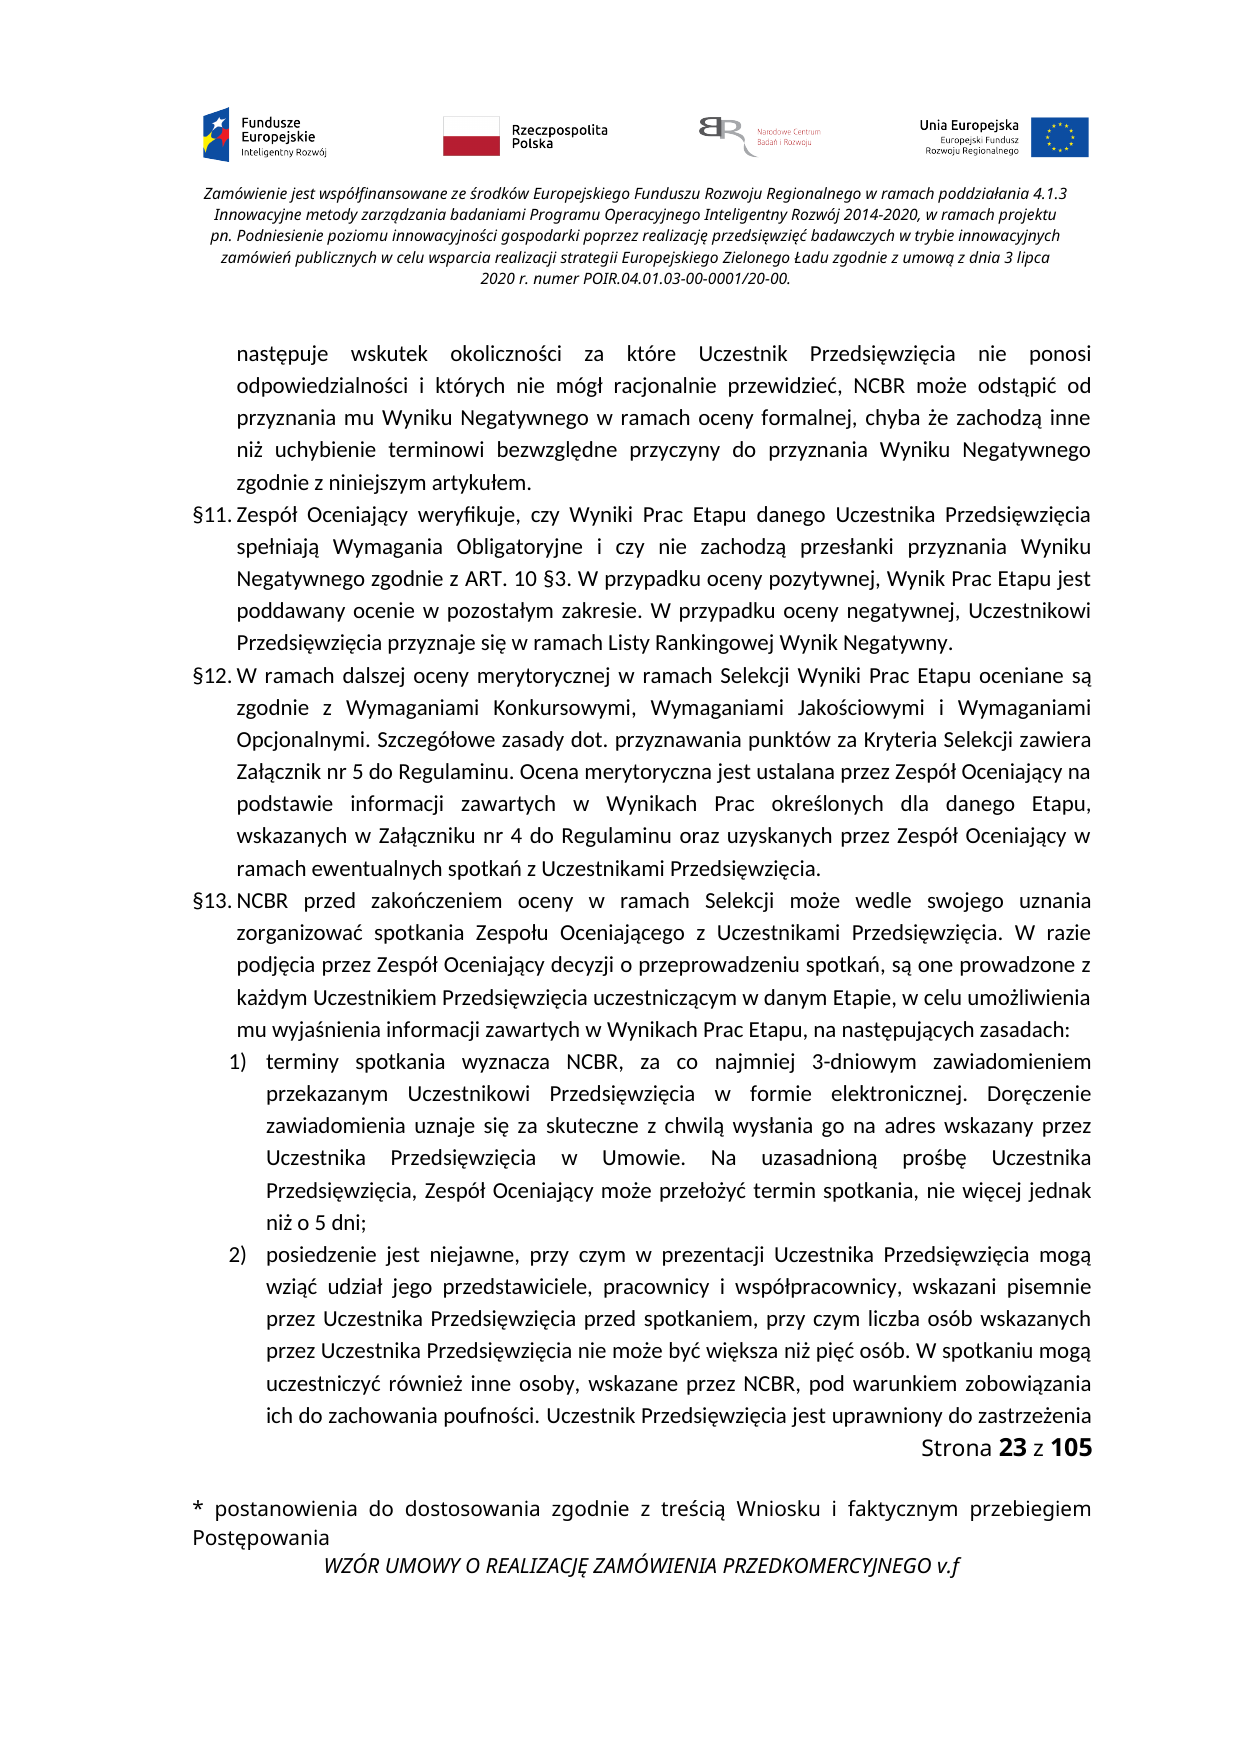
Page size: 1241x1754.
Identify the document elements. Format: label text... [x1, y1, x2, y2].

list W ramach dalszej oceny merytorycznej w ramach Selekcji Wyniki Prac Etapu oceniane są zgodnie z Wymaganiami Konkursowymi, Wymaganiami Jakościowymi i Wymaganiami Opcjonalnymi. Szczegółowe zasady dot. przyznawania punktów za Kryteria Selekcji zawiera Załącznik nr 5 do Regulaminu. Ocena merytoryczna jest ustalana przez Zespół Oceniający na podstawie informacji zawartych w Wynikach Prac określonych dla danego Etapu, wskazanych w Załączniku nr 4 do Regulaminu oraz uzyskanych przez Zespół Oceniający w ramach ewentualnych spotkań z Uczestnikami Przedsięwzięcia. [192, 661, 1093, 882]
list NCBR przed zakończeniem oceny w ramach Selekcji może wedle swojego uznania zorganizować spotkania Zespołu Oceniającego z Uczestnikami Przedsięwzięcia. W razie podjęcia przez Zespół Oceniający decyzji o przeprowadzeniu spotkań, są one prowadzone z każdym Uczestnikiem Przedsięwzięcia uczestniczącym w danym Etapie, w celu umożliwienia mu wyjaśnienia informacji zawartych w Wynikach Prac Etapu, na następujących zasadach: [192, 886, 1093, 1043]
picture [203, 107, 1089, 162]
list terminy spotkania wyznacza NCBR, za co najmniej 3-dniowym zawiadomieniem przekazanym Uczestnikowi Przedsięwzięcia w formie elektronicznej. Doręczenie zawiadomienia uznaje się za skuteczne z chwilą wysłania go na adres wskazany przez Uczestnika Przedsięwzięcia w Umowie. Na uzasadnioną prośbę Uczestnika Przedsięwzięcia, Zespół Oceniający może przełożyć termin spotkania, nie więcej jednak niż o 5 dni; [228, 1047, 1093, 1236]
list Zespół Oceniający weryfikuje, czy Wyniki Prac Etapu danego Uczestnika Przedsięwzięcia spełniają Wymagania Obligatoryjne i czy nie zachodzą przesłanki przyznania Wyniku Negatywnego zgodnie z ART. 10 §3. W przypadku oceny pozytywnej, Wynik Prac Etapu jest poddawany ocenie w pozostałym zakresie. W przypadku oceny negatywnej, Uczestnikowi Przedsięwzięcia przyznaje się w ramach Listy Rankingowej Wynik Negatywny. [192, 500, 1093, 657]
